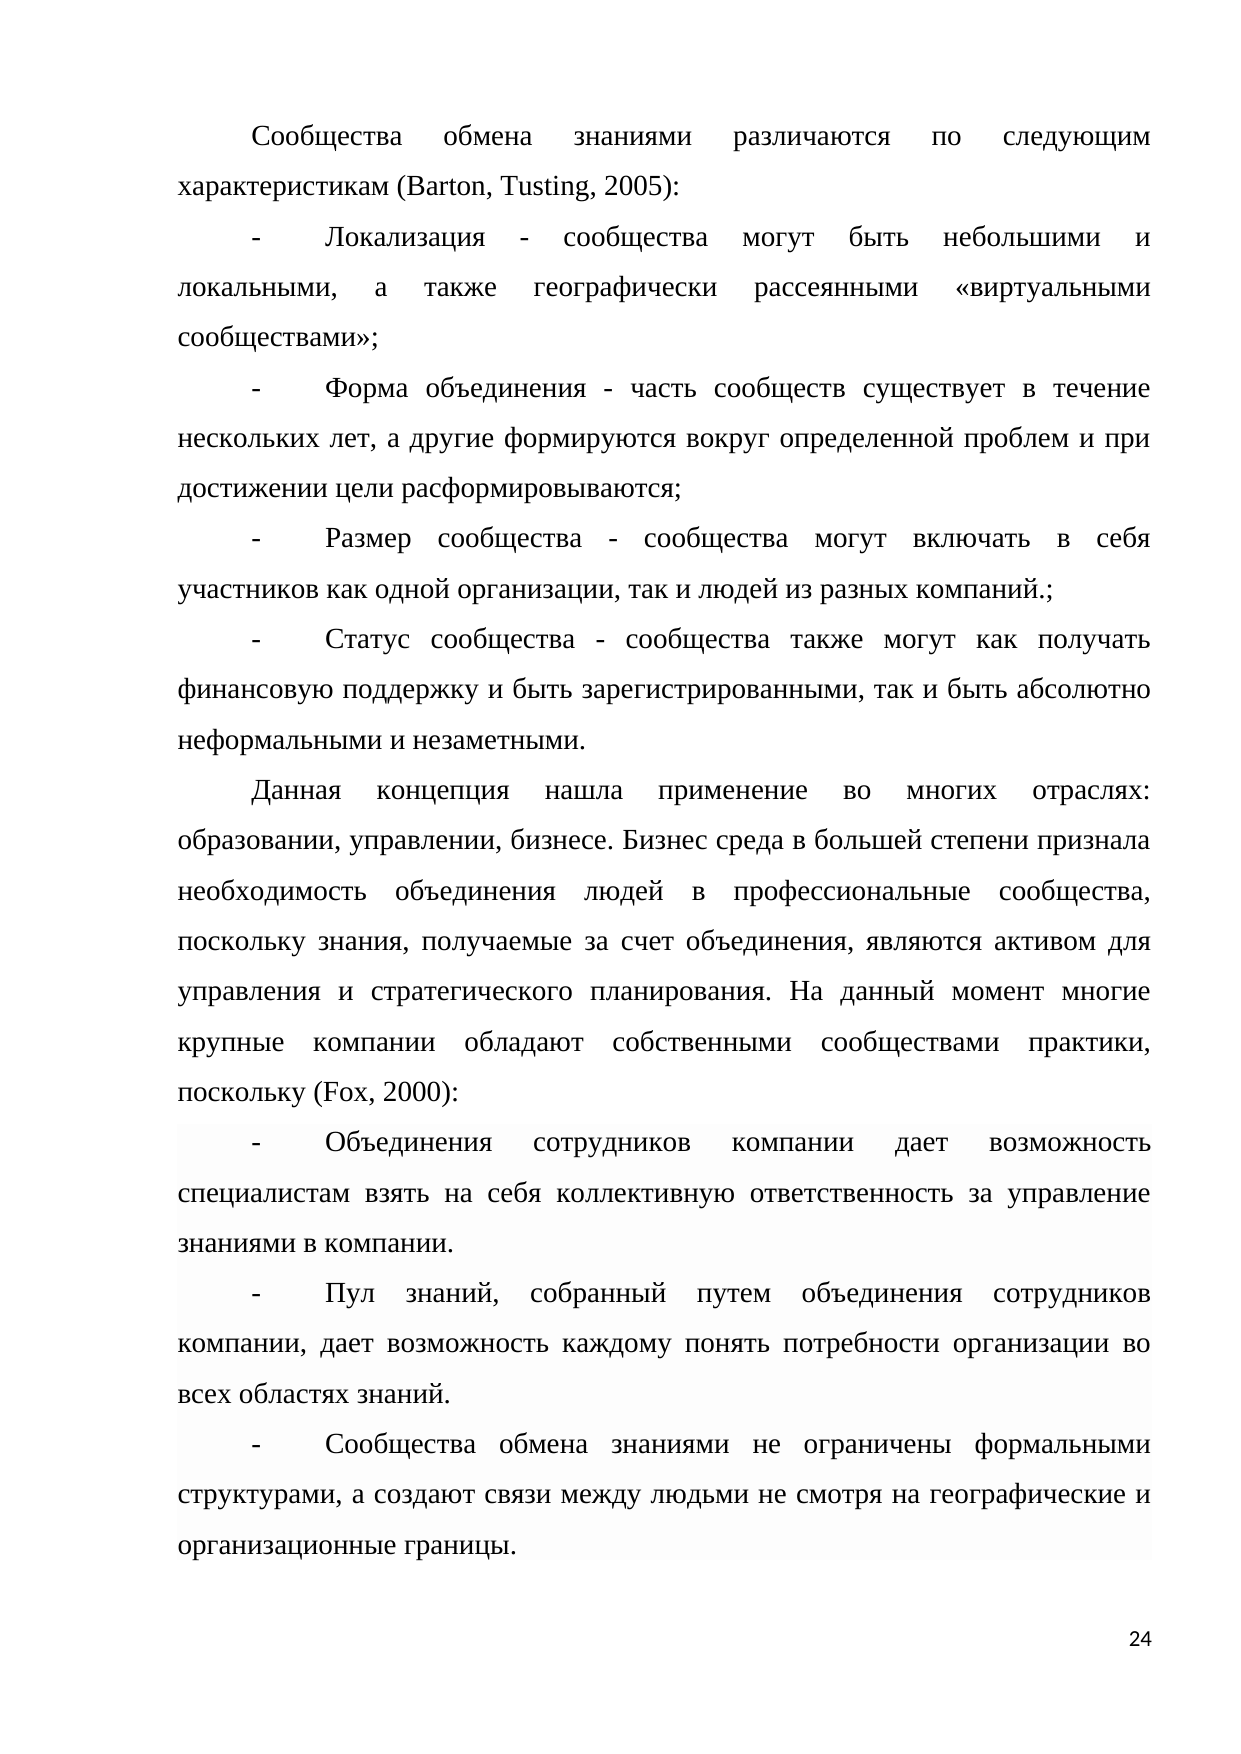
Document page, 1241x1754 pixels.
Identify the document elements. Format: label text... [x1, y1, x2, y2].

list Пул знаний, собранный путем объединения сотрудников компании, дает возможность каждому понять потребности организации во всех областях знаний. [177, 1275, 1152, 1409]
list Объединения сотрудников компании дает возможность специалистам взять на себя коллективную ответственность за управление знаниями в компании. [177, 1124, 1152, 1258]
list Сообщества обмена знаниями не ограничены формальными структурами, а создают связи между людьми не смотря на географические и организационные границы. [177, 1426, 1152, 1560]
list Форма объединения - часть сообществ существует в течение нескольких лет, а другие формируются вокруг определенной проблем и при достижении цели расформировываются; [177, 370, 1152, 504]
list Статус сообщества - сообщества также могут как получать финансовую поддержку и быть зарегистрированными, так и быть абсолютно неформальными и незаметными. [177, 621, 1152, 755]
text Данная концепция нашла применение во многих отраслях: образовании, управлении, бизнесе. Бизнес среда в большей степени признала необходимость объединения людей в профессиональные сообщества, поскольку знания, получаемые за счет объединения, являются активом для управления и стратегического планирования. На данный момент многие крупные компании обладают собственными сообществами практики, поскольку (Fox, 2000): [177, 772, 1152, 1108]
text Сообщества обмена знаниями различаются по следующим характеристикам (Barton, Tusting, 2005): [177, 118, 1152, 202]
list Размер сообщества - сообщества могут включать в себя участников как одной организации, так и людей из разных компаний.; [177, 521, 1152, 604]
list Локализация - сообщества могут быть небольшими и локальными, а также географически рассеянными «виртуальными сообществами»; [177, 219, 1152, 353]
